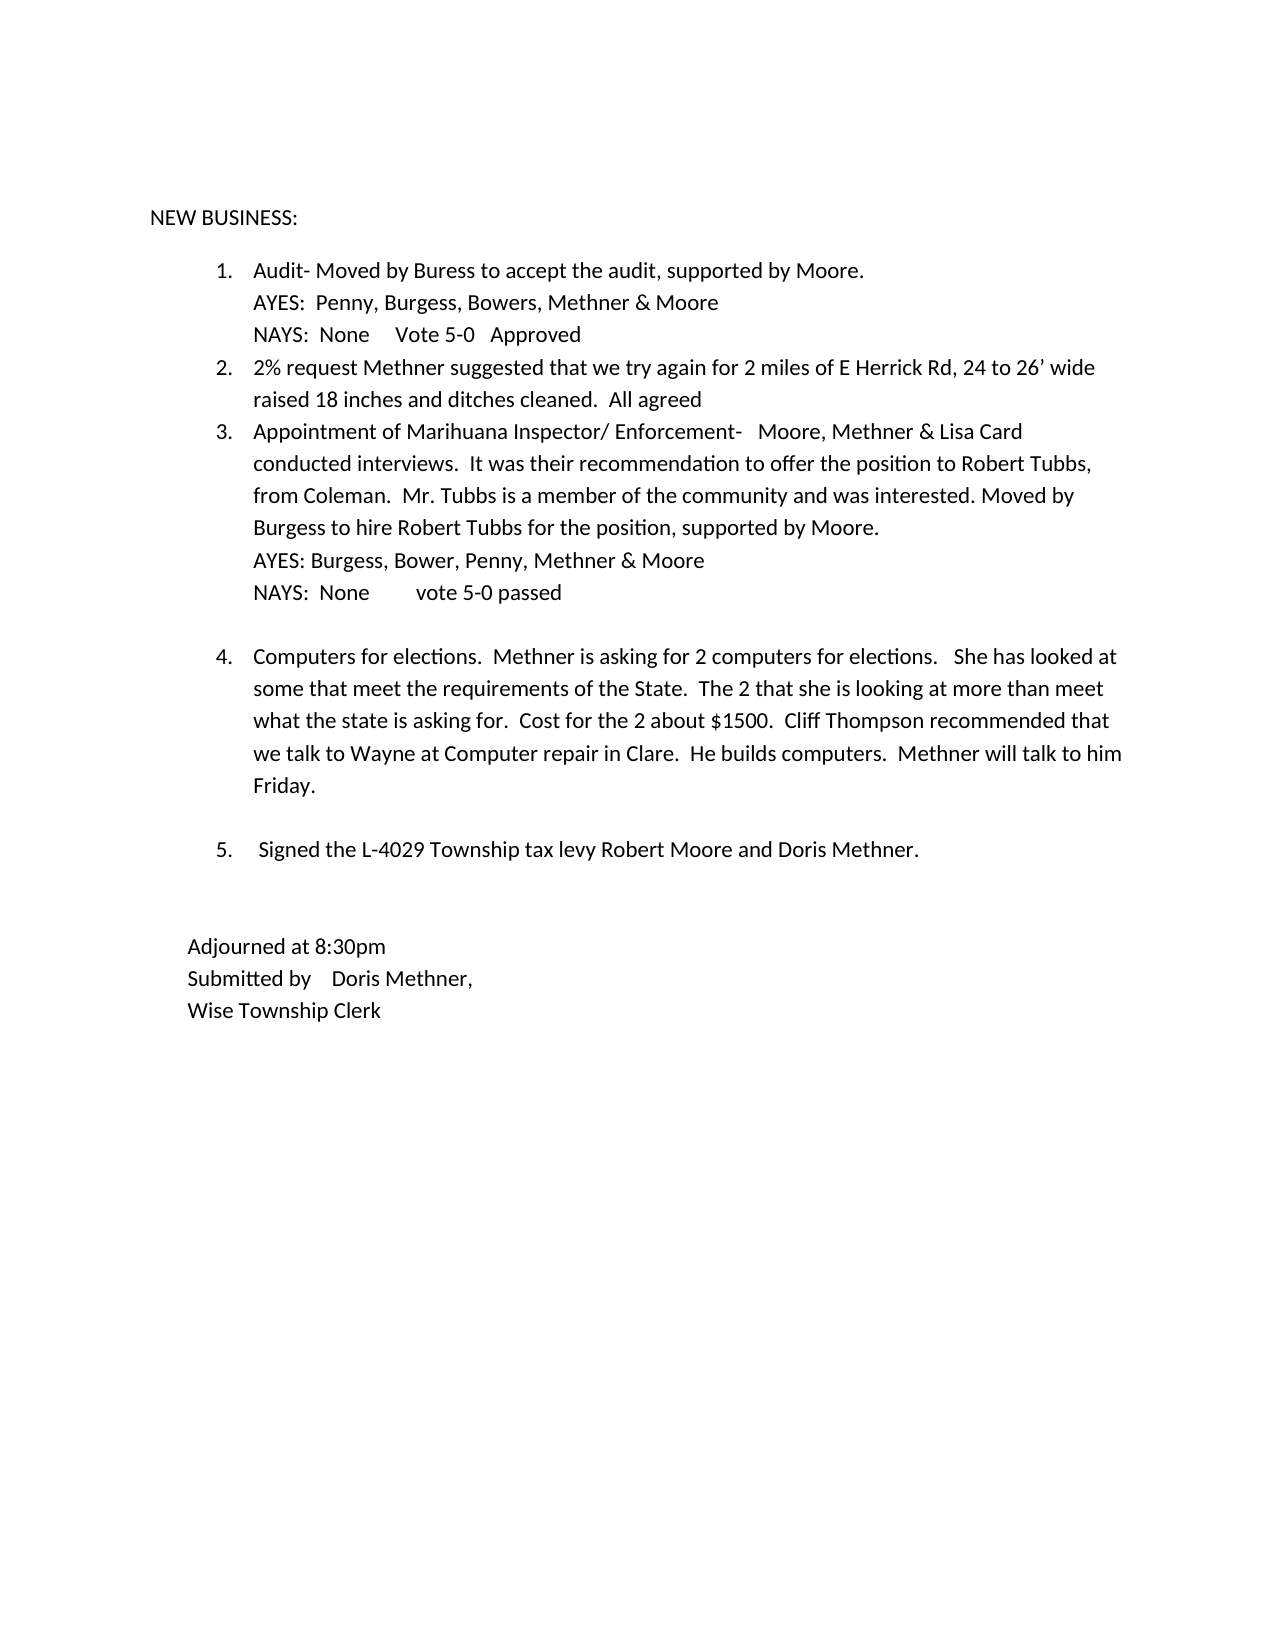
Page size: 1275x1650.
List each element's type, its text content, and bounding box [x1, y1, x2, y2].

list Computers for elections. Methner is asking for 2 computers for elections. She has looked at some that meet the requirements of the State. The 2 that she is looking at more than meet what the state is asking for. Cost for the 2 about $1500. Cliff Thompson recommended that we talk to Wayne at Computer repair in Clare. He builds computers. Methner will talk to him Friday. [216, 642, 1125, 799]
list Wise Township Clerk [187, 996, 1125, 1024]
list Audit- Moved by Buress to accept the audit, supported by Moore. [216, 256, 1125, 284]
list 2% request Methner suggested that we try again for 2 miles of E Herrick Rd, 24 to 26’ wide raised 18 inches and ditches cleaned. All agreed [216, 353, 1125, 413]
list Adjourned at 8:30pm [187, 932, 1125, 960]
list NAYS: None Vote 5-0 Approved [253, 320, 1125, 348]
list NAYS: None vote 5-0 passed [253, 578, 1125, 606]
list AYES: Burgess, Bower, Penny, Methner & Moore [253, 546, 1125, 574]
list Appointment of Marihuana Inspector/ Enforcement- Moore, Methner & Lisa Card conducted interviews. It was their recommendation to offer the position to Robert Tubbs, from Coleman. Mr. Tubbs is a member of the community and was interested. Moved by Burgess to hire Robert Tubbs for the position, supported by Moore. [216, 417, 1125, 542]
text NEW BUSINESS: [150, 203, 1125, 231]
list AYES: Penny, Burgess, Bowers, Methner & Moore [253, 288, 1125, 316]
list Signed the L-4029 Township tax levy Robert Moore and Doris Methner. [216, 835, 1125, 863]
list Submitted by Doris Methner, [187, 964, 1125, 992]
